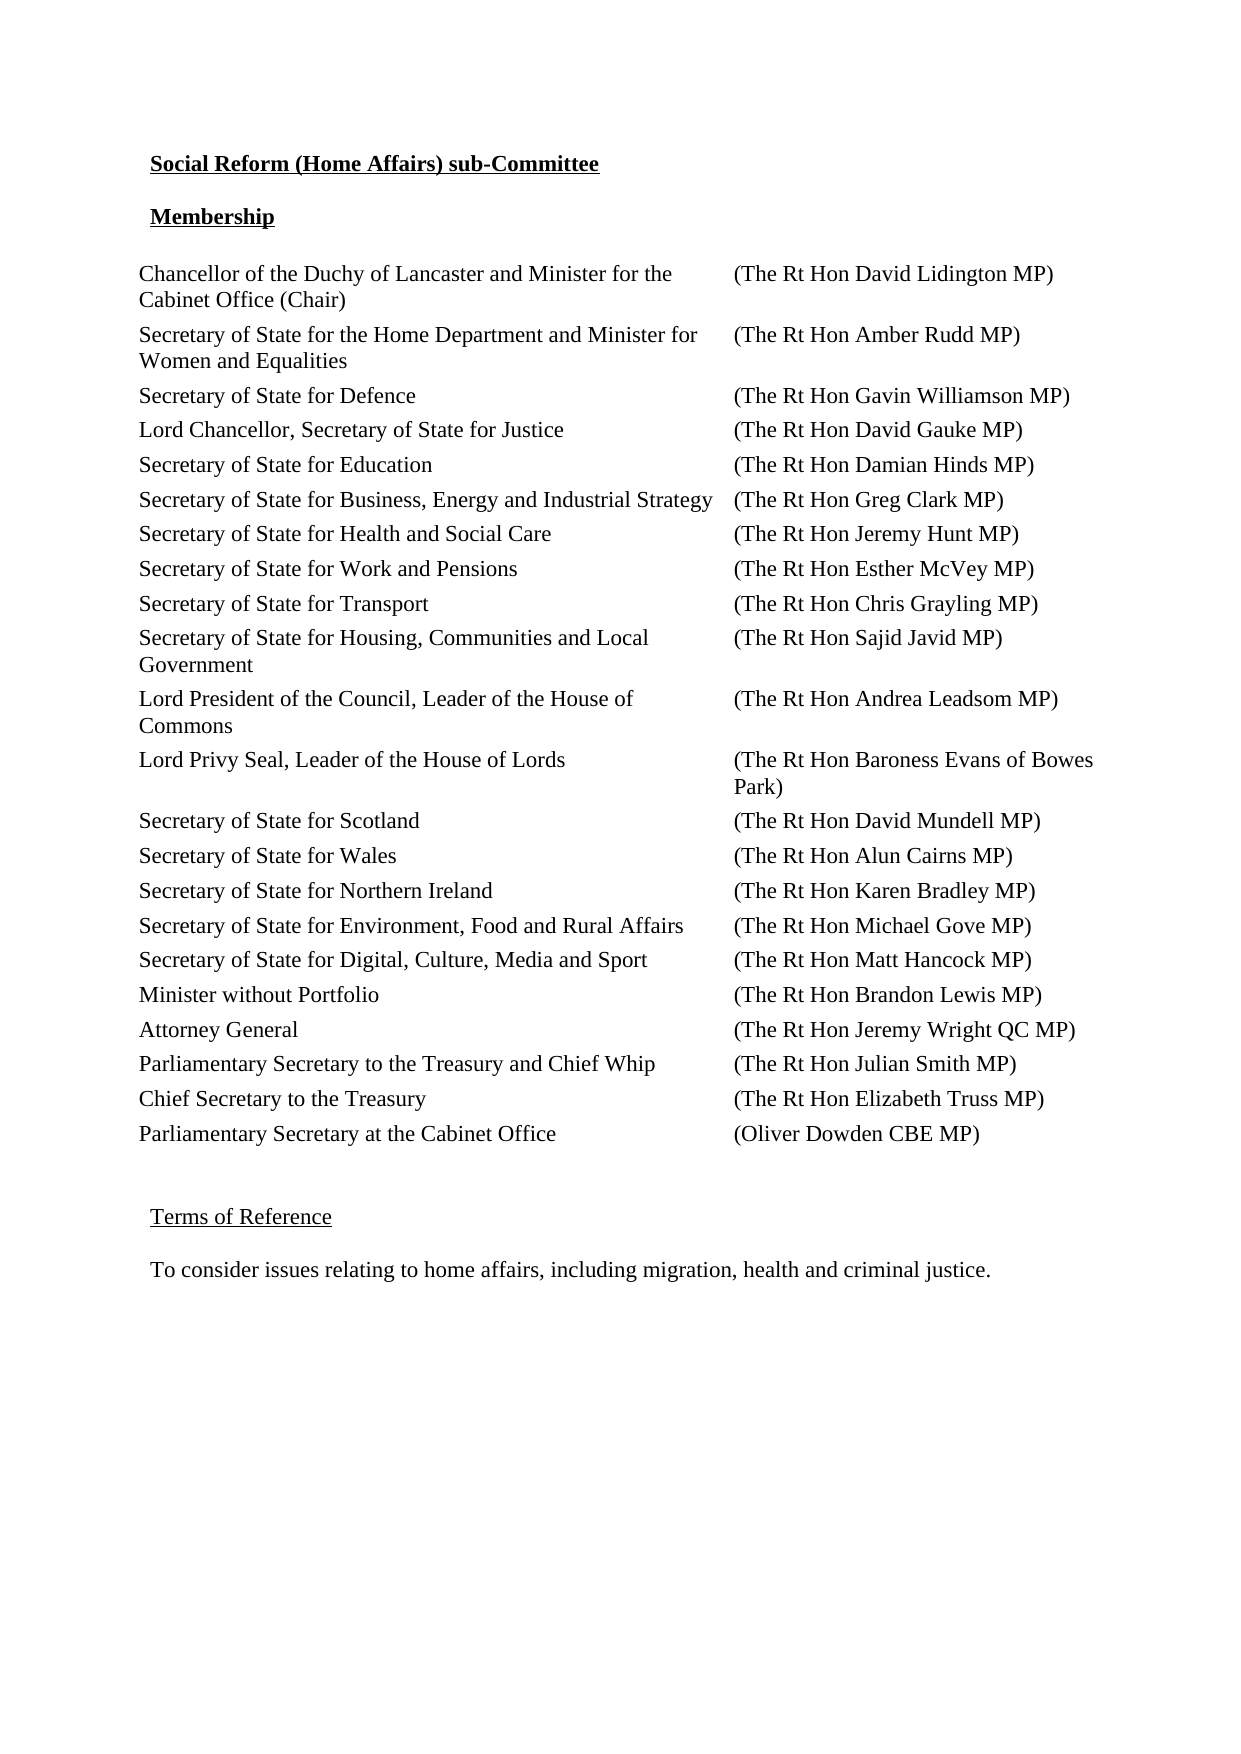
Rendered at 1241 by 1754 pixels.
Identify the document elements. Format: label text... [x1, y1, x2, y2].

table_cell (The Rt Hon Chris Grayling MP) [734, 586, 1098, 620]
table_cell Parliamentary Secretary to the Treasury and Chief Whip [139, 1046, 733, 1081]
table_header (The Rt Hon David Lidington MP) [734, 255, 1098, 316]
table_cell Secretary of State for Work and Pensions [139, 551, 733, 586]
table_cell (The Rt Hon Greg Clark MP) [734, 482, 1098, 516]
table_cell Secretary of State for Health and Social Care [139, 516, 733, 551]
table_cell Secretary of State for the Home Department and Minister for Women and Equalities [139, 316, 733, 377]
text Membership [150, 203, 1090, 229]
table_cell (The Rt Hon Matt Hancock MP) [734, 942, 1098, 977]
table_cell (The Rt Hon Damian Hinds MP) [734, 447, 1098, 482]
table_cell Minister without Portfolio [139, 977, 733, 1012]
table_cell Secretary of State for Digital, Culture, Media and Sport [139, 942, 733, 977]
table_cell Secretary of State for Environment, Food and Rural Affairs [139, 908, 733, 942]
table_cell Secretary of State for Wales [139, 838, 733, 873]
table_cell Secretary of State for Business, Energy and Industrial Strategy [139, 482, 733, 516]
table_header Chancellor of the Duchy of Lancaster and Minister for the Cabinet Office (Chair) [139, 255, 733, 316]
table_cell (The Rt Hon David Mundell MP) [734, 804, 1098, 838]
table_cell (The Rt Hon Esther McVey MP) [734, 551, 1098, 586]
text Social Reform (Home Affairs) sub-Committee [150, 150, 1090, 176]
table_cell (Oliver Dowden CBE MP) [734, 1116, 1098, 1150]
table_cell Parliamentary Secretary at the Cabinet Office [139, 1116, 733, 1150]
table_cell Lord President of the Council, Leader of the House of Commons [139, 681, 733, 742]
table_cell (The Rt Hon Julian Smith MP) [734, 1046, 1098, 1081]
text To consider issues relating to home affairs, including migration, health and criminal justice. [150, 1256, 1090, 1282]
table_cell (The Rt Hon Alun Cairns MP) [734, 838, 1098, 873]
table_cell Secretary of State for Education [139, 447, 733, 482]
table_cell Attorney General [139, 1012, 733, 1046]
table_cell (The Rt Hon Karen Bradley MP) [734, 873, 1098, 907]
table_cell Secretary of State for Scotland [139, 804, 733, 838]
table_cell Chief Secretary to the Treasury [139, 1081, 733, 1116]
table_cell Secretary of State for Defence [139, 378, 733, 412]
table_cell (The Rt Hon Baroness Evans of Bowes Park) [734, 743, 1098, 803]
table_cell (The Rt Hon Elizabeth Truss MP) [734, 1081, 1098, 1116]
table_cell Secretary of State for Northern Ireland [139, 873, 733, 907]
table_cell (The Rt Hon Brandon Lewis MP) [734, 977, 1098, 1012]
table_cell (The Rt Hon Gavin Williamson MP) [734, 378, 1098, 412]
table_cell Secretary of State for Housing, Communities and Local Government [139, 620, 733, 681]
table_cell (The Rt Hon Jeremy Wright QC MP) [734, 1012, 1098, 1046]
table_cell (The Rt Hon Andrea Leadsom MP) [734, 681, 1098, 742]
table_cell (The Rt Hon Michael Gove MP) [734, 908, 1098, 942]
table_cell (The Rt Hon Jeremy Hunt MP) [734, 516, 1098, 551]
table_cell (The Rt Hon Amber Rudd MP) [734, 316, 1098, 377]
table_cell (The Rt Hon Sajid Javid MP) [734, 620, 1098, 681]
table_cell Secretary of State for Transport [139, 586, 733, 620]
table_cell (The Rt Hon David Gauke MP) [734, 412, 1098, 447]
table_cell Lord Privy Seal, Leader of the House of Lords [139, 743, 733, 803]
table_cell Lord Chancellor, Secretary of State for Justice [139, 412, 733, 447]
text Terms of Reference [150, 1203, 1090, 1229]
